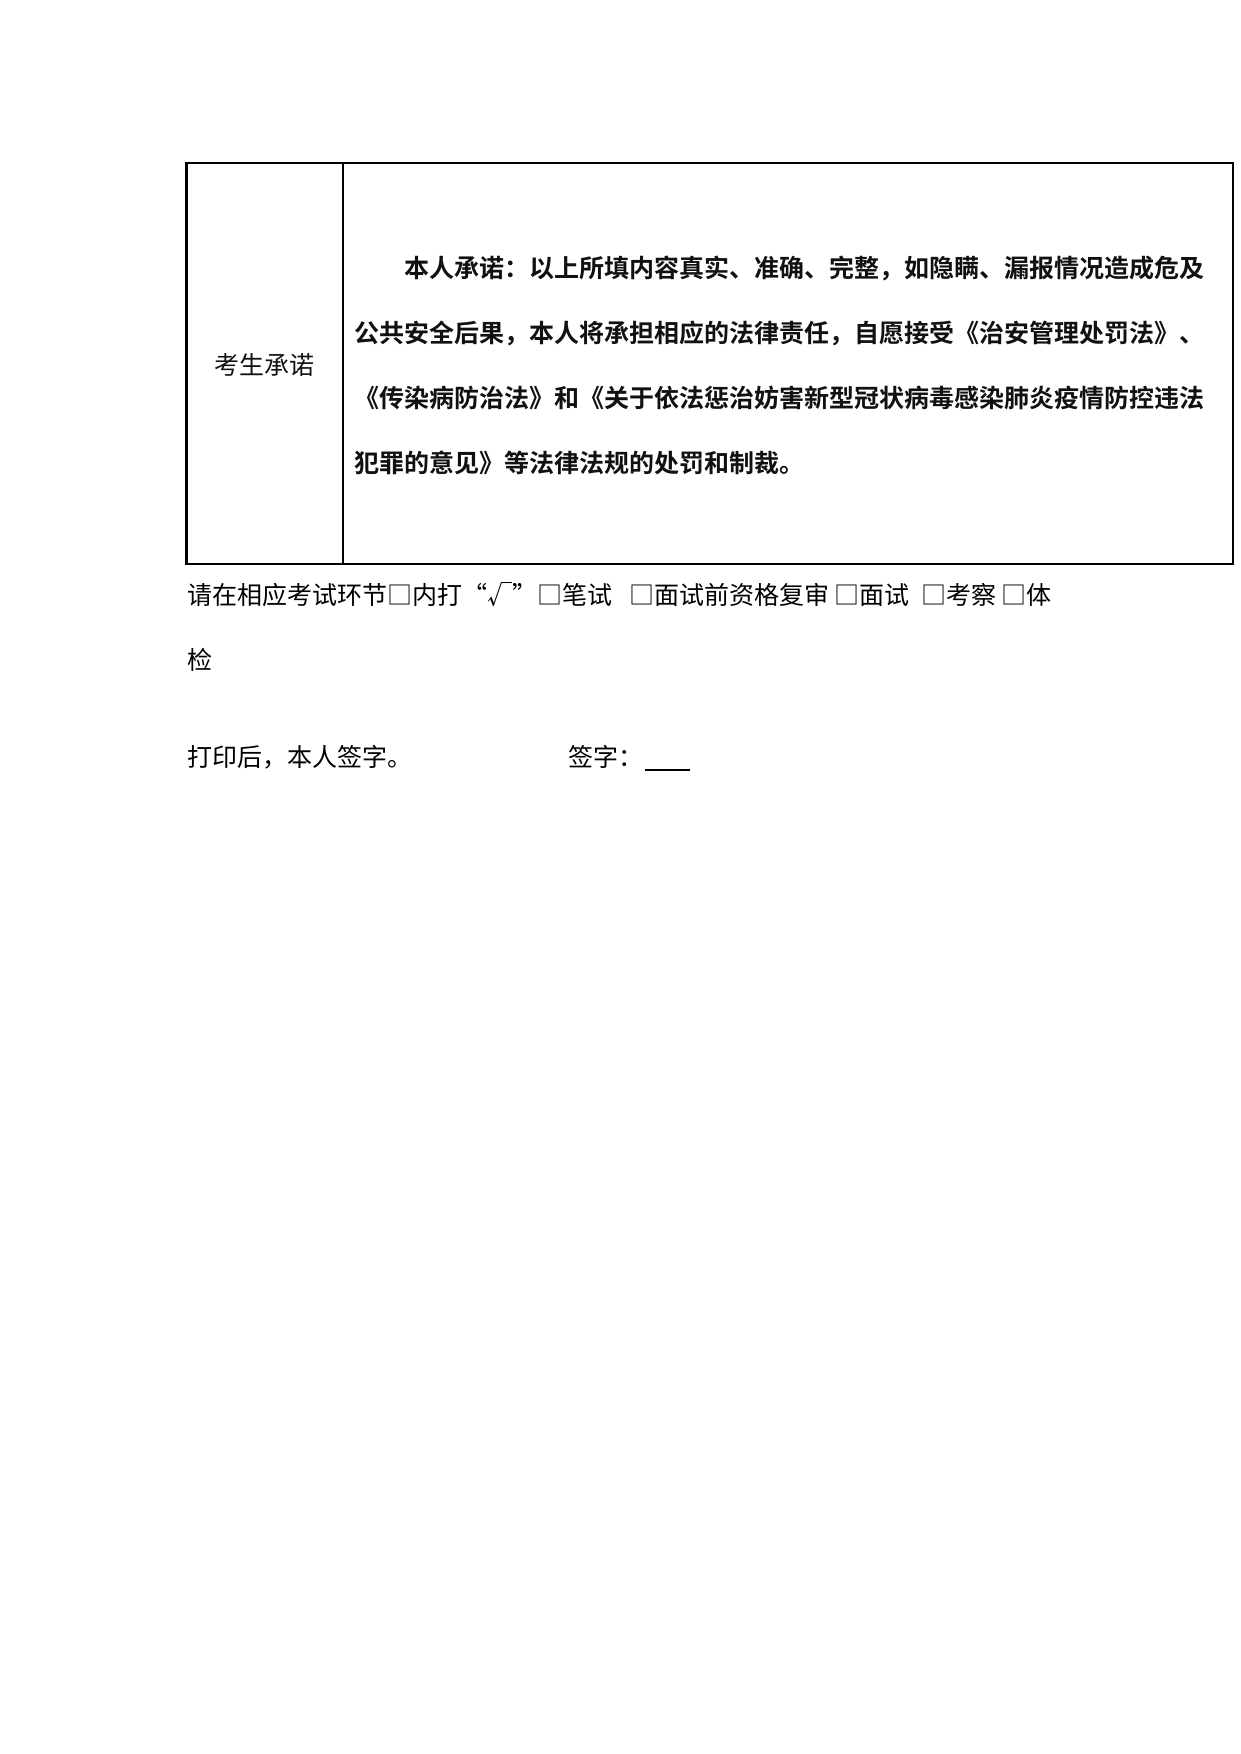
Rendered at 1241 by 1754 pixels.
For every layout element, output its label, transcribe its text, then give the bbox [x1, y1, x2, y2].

table_cell 考生承诺 [188, 164, 342, 563]
text 打印后，本人签字。 签字： [187, 728, 1053, 793]
text 请在相应考试环节□内打“√”□笔试 □面试前资格复审 □面试 □考察 □体检 [187, 565, 1053, 695]
table_cell 本人承诺：以上所填内容真实、准确、完整，如隐瞒、漏报情况造成危及公共安全后果，本人将承担相应的法律责任，自愿接受《治安管理处罚法》、《传染病防治法》和《关于依法惩治妨害新型冠状病毒感染肺炎疫情防控违法犯罪的意见》等法律法规的处罚和制裁。 [344, 164, 1232, 563]
